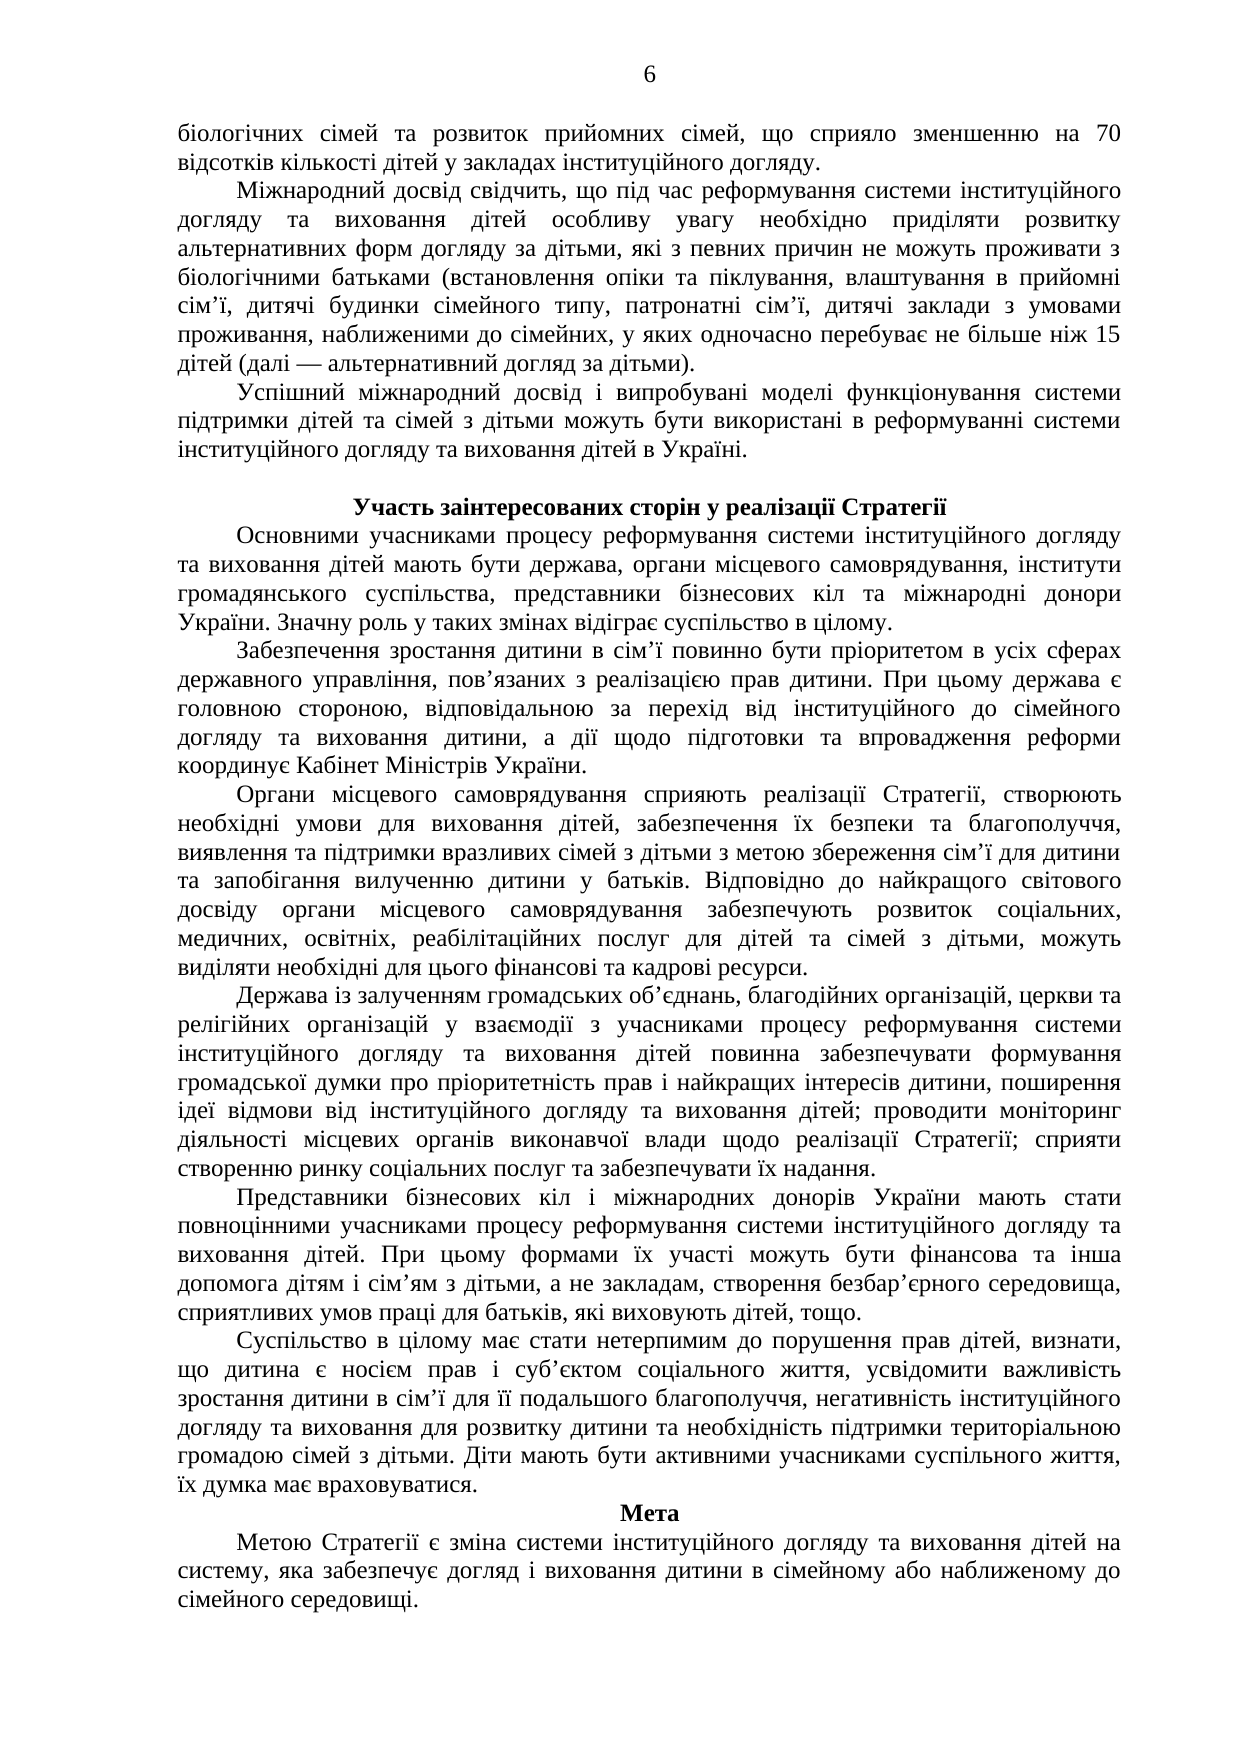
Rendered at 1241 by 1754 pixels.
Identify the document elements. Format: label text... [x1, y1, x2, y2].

text Держава із залученням громадських об’єднань, благодійних організацій, церкви та релігійних організацій у взаємодії з учасниками процесу реформування системи інституційного догляду та виховання дітей повинна забезпечувати формування громадської думки про пріоритетність прав і найкращих інтересів дитини, поширення ідеї відмови від інституційного догляду та виховання дітей; проводити моніторинг діяльності місцевих органів виконавчої влади щодо реалізації Стратегії; сприяти створенню ринку соціальних послуг та забезпечувати їх надання. [177, 981, 1122, 1182]
text Органи місцевого самоврядування сприяють реалізації Стратегії, створюють необхідні умови для виховання дітей, забезпечення їх безпеки та благополуччя, виявлення та підтримки вразливих сімей з дітьми з метою збереження сім’ї для дитини та запобігання вилученню дитини у батьків. Відповідно до найкращого світового досвіду органи місцевого самоврядування забезпечують розвиток соціальних, медичних, освітніх, реабілітаційних послуг для дітей та сімей з дітьми, можуть виділяти необхідні для цього фінансові та кадрові ресурси. [177, 779, 1122, 981]
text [177, 118, 1122, 176]
text Суспільство в цілому має стати нетерпимим до порушення прав дітей, визнати, що дитина є носієм прав і суб’єктом соціального життя, усвідомити важливість зростання дитини в сім’ї для її подальшого благополуччя, негативність інституційного догляду та виховання для розвитку дитини та необхідність підтримки територіальною громадою сімей з дітьми. Діти мають бути активними учасниками суспільного життя, їх думка має враховуватися. [177, 1326, 1122, 1498]
text Метою Стратегії є зміна системи інституційного догляду та виховання дітей на систему, яка забезпечує догляд і виховання дитини в сімейному або наближеному до сімейного середовищі. [177, 1527, 1122, 1613]
text Участь заінтересованих сторін у реалізації Стратегії [177, 492, 1122, 521]
text Забезпечення зростання дитини в сім’ї повинно бути пріоритетом в усіх сферах державного управління, пов’язаних з реалізацією прав дитини. При цьому держава є головною стороною, відповідальною за перехід від інституційного до сімейного догляду та виховання дитини, а дії щодо підготовки та впровадження реформи координує Кабінет Міністрів України. [177, 636, 1122, 779]
text Представники бізнесових кіл і міжнародних донорів України мають стати повноцінними учасниками процесу реформування системи інституційного догляду та виховання дітей. При цьому формами їх участі можуть бути фінансова та інша допомога дітям і сім’ям з дітьми, а не закладам, створення безбар’єрного середовища, сприятливих умов праці для батьків, які виховують дітей, тощо. [177, 1182, 1122, 1326]
text Основними учасниками процесу реформування системи інституційного догляду та виховання дітей мають бути держава, органи місцевого самоврядування, інститути громадянського суспільства, представники бізнесових кіл та міжнародні донори України. Значну роль у таких змінах відіграє суспільство в цілому. [177, 521, 1122, 636]
text Мета [177, 1498, 1122, 1527]
text Успішний міжнародний досвід і випробувані моделі функціонування системи підтримки дітей та сімей з дітьми можуть бути використані в реформуванні системи інституційного догляду та виховання дітей в Україні. [177, 377, 1122, 463]
text Міжнародний досвід свідчить, що під час реформування системи інституційного догляду та виховання дітей особливу увагу необхідно приділяти розвитку альтернативних форм догляду за дітьми, які з певних причин не можуть проживати з біологічними батьками (встановлення опіки та піклування, влаштування в прийомні сім’ї, дитячі будинки сімейного типу, патронатні сім’ї, дитячі заклади з умовами проживання, наближеними до сімейних, у яких одночасно перебуває не більше ніж 15 дітей (далі — альтернативний догляд за дітьми). [177, 176, 1122, 377]
